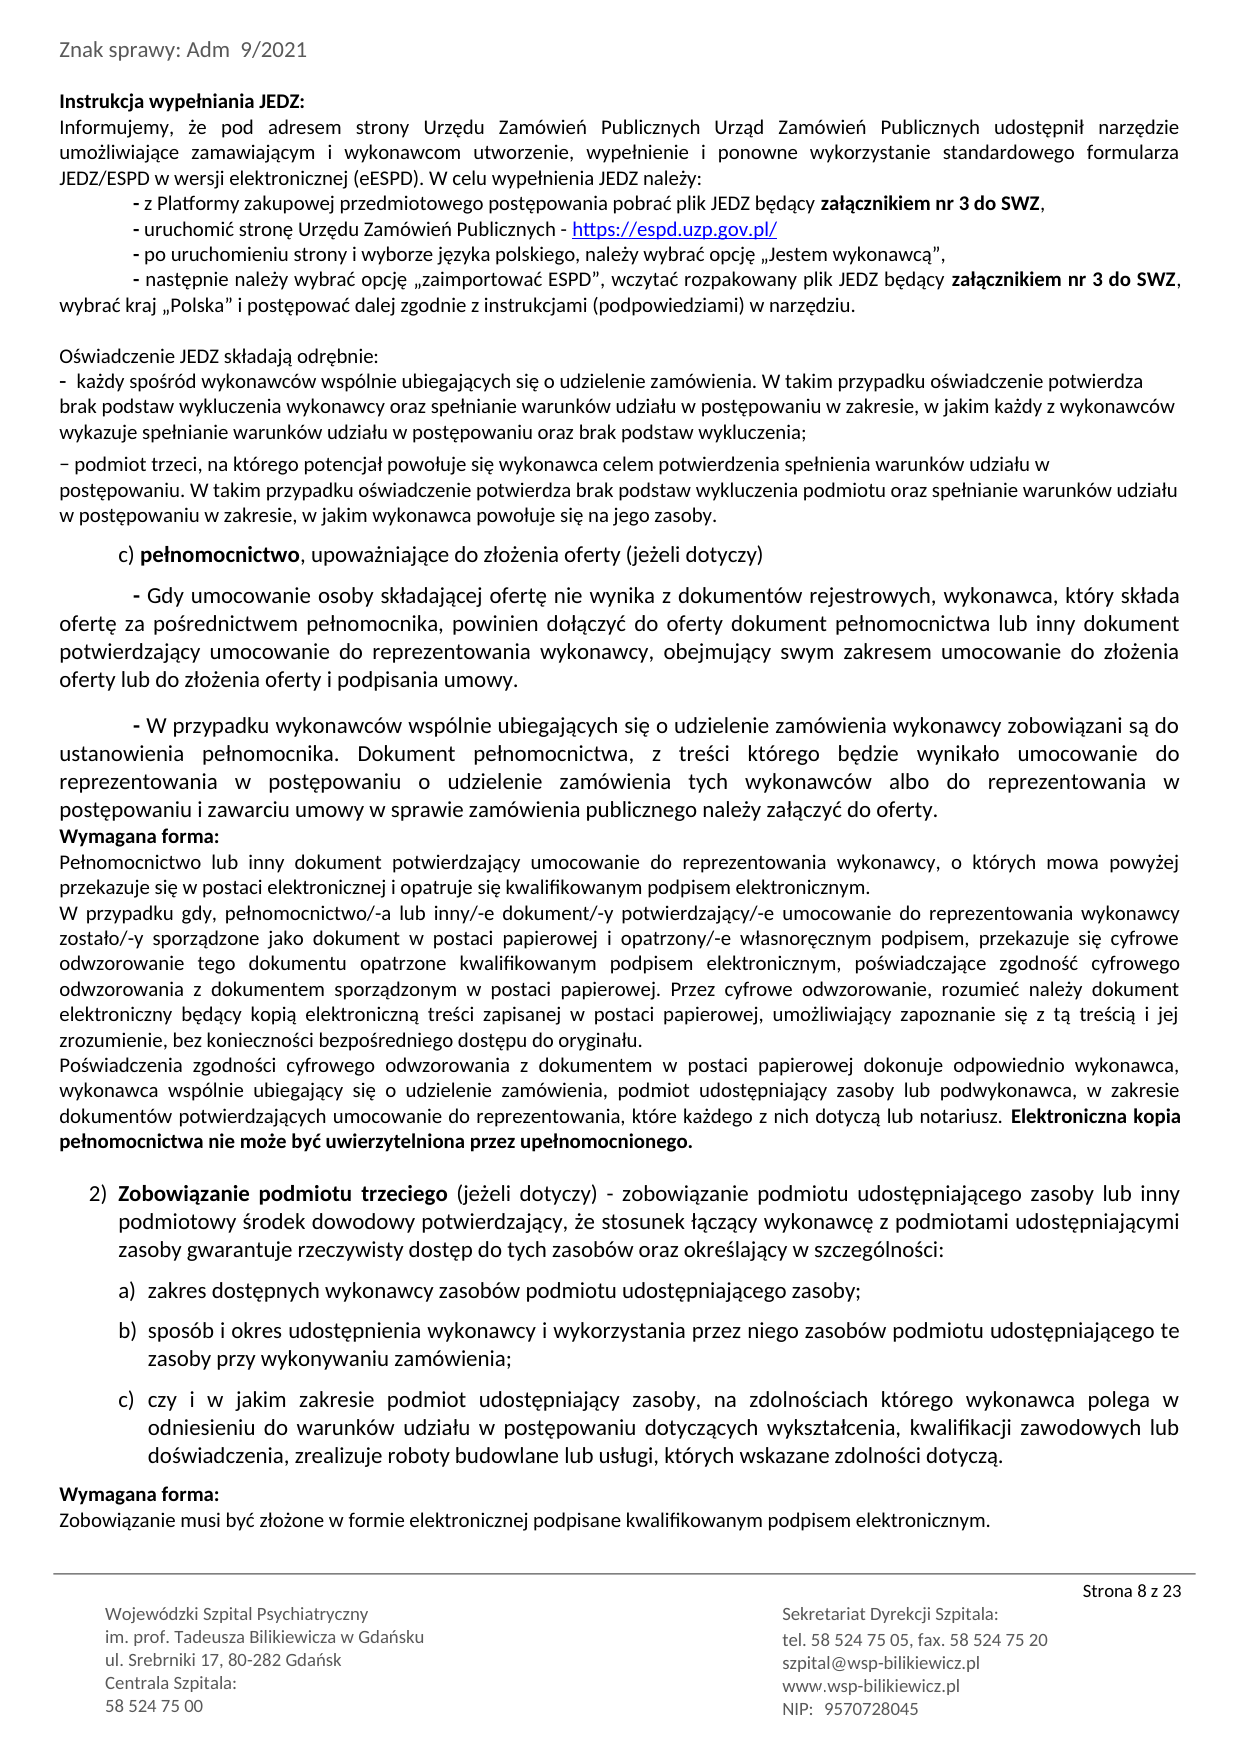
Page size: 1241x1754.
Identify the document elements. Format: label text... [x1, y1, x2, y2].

list - W przypadku wykonawców wspólnie ubiegających się o udzielenie zamówienia wykonawcy zobowiązani są do ustanowienia pełnomocnika. Dokument pełnomocnictwa, z treści którego będzie wynikało umocowanie do reprezentowania w postępowaniu o udzielenie zamówienia tych wykonawców albo do reprezentowania w postępowaniu i zawarciu umowy w sprawie zamówienia publicznego należy załączyć do oferty. [59, 711, 1181, 823]
text Pełnomocnictwo lub inny dokument potwierdzający umocowanie do reprezentowania wykonawcy, o których mowa powyżej przekazuje się w postaci elektronicznej i opatruje się kwalifikowanym podpisem elektronicznym. [59, 849, 1181, 900]
list - następnie należy wybrać opcję „zaimportować ESPD”, wczytać rozpakowany plik JEDZ będący załącznikiem nr 3 do SWZ, wybrać kraj „Polska” i postępować dalej zgodnie z instrukcjami (podpowiedziami) w narzędziu. [59, 267, 1181, 317]
text Informujemy, że pod adresem strony Urzędu Zamówień Publicznych Urząd Zamówień Publicznych udostępnił narzędzie umożliwiające zamawiającym i wykonawcom utworzenie, wypełnienie i ponowne wykorzystanie standardowego formularza JEDZ/ESPD w wersji elektronicznej (eESPD). W celu wypełnienia JEDZ należy: [59, 114, 1181, 190]
list - Gdy umocowanie osoby składającej ofertę nie wynika z dokumentów rejestrowych, wykonawca, który składa ofertę za pośrednictwem pełnomocnika, powinien dołączyć do oferty dokument pełnomocnictwa lub inny dokument potwierdzający umocowanie do reprezentowania wykonawcy, obejmujący swym zakresem umocowanie do złożenia oferty lub do złożenia oferty i podpisania umowy. [59, 581, 1181, 693]
list - po uruchomieniu strony i wyborze języka polskiego, należy wybrać opcję „Jestem wykonawcą”, [59, 241, 1181, 267]
list Zobowiązanie podmiotu trzeciego (jeżeli dotyczy) - zobowiązanie podmiotu udostępniającego zasoby lub inny podmiotowy środek dowodowy potwierdzający, że stosunek łączący wykonawcę z podmiotami udostępniającymi zasoby gwarantuje rzeczywisty dostęp do tych zasobów oraz określający w szczególności: [89, 1179, 1181, 1263]
list czy i w jakim zakresie podmiot udostępniający zasoby, na zdolnościach którego wykonawca polega w odniesieniu do warunków udziału w postępowaniu dotyczących wykształcenia, kwalifikacji zawodowych lub doświadczenia, zrealizuje roboty budowlane lub usługi, których wskazane zdolności dotyczą. [118, 1385, 1181, 1469]
text W przypadku gdy, pełnomocnictwo/-a lub inny/-e dokument/-y potwierdzający/-e umocowanie do reprezentowania wykonawcy zostało/-y sporządzone jako dokument w postaci papierowej i opatrzony/-e własnoręcznym podpisem, przekazuje się cyfrowe odwzorowanie tego dokumentu opatrzone kwalifikowanym podpisem elektronicznym, poświadczające zgodność cyfrowego odwzorowania z dokumentem sporządzonym w postaci papierowej. Przez cyfrowe odwzorowanie, rozumieć należy dokument elektroniczny będący kopią elektroniczną treści zapisanej w postaci papierowej, umożliwiający zapoznanie się z tą treścią i jej zrozumienie, bez konieczności bezpośredniego dostępu do oryginału. [59, 900, 1181, 1052]
text c) pełnomocnictwo, upoważniające do złożenia oferty (jeżeli dotyczy) [118, 540, 1181, 568]
text Wymagana forma: [59, 1482, 1181, 1507]
text Wymagana forma: [59, 823, 1181, 849]
text - każdy spośród wykonawców wspólnie ubiegających się o udzielenie zamówienia. W takim przypadku oświadczenie potwierdza brak podstaw wykluczenia wykonawcy oraz spełnianie warunków udziału w postępowaniu w zakresie, w jakim każdy z wykonawców wykazuje spełnianie warunków udziału w postępowaniu oraz brak podstaw wykluczenia; [59, 368, 1181, 444]
list zakres dostępnych wykonawcy zasobów podmiotu udostępniającego zasoby; [118, 1276, 1181, 1304]
text Zobowiązanie musi być złożone w formie elektronicznej podpisane kwalifikowanym podpisem elektronicznym. [59, 1507, 1181, 1532]
text Oświadczenie JEDZ składają odrębnie: [59, 343, 1181, 368]
text Instrukcja wypełniania JEDZ: [59, 89, 1181, 114]
list sposób i okres udostępnienia wykonawcy i wykorzystania przez niego zasobów podmiotu udostępniającego te zasoby przy wykonywaniu zamówienia; [118, 1316, 1181, 1372]
list - z Platformy zakupowej przedmiotowego postępowania pobrać plik JEDZ będący załącznikiem nr 3 do SWZ, [59, 190, 1181, 216]
text Poświadczenia zgodności cyfrowego odwzorowania z dokumentem w postaci papierowej dokonuje odpowiednio wykonawca, wykonawca wspólnie ubiegający się o udzielenie zamówienia, podmiot udostępniający zasoby lub podwykonawca, w zakresie dokumentów potwierdzających umocowanie do reprezentowania, które każdego z nich dotyczą lub notariusz. Elektroniczna kopia pełnomocnictwa nie może być uwierzytelniona przez upełnomocnionego. [59, 1052, 1181, 1154]
text − podmiot trzeci, na którego potencjał powołuje się wykonawca celem potwierdzenia spełnienia warunków udziału w postępowaniu. W takim przypadku oświadczenie potwierdza brak podstaw wykluczenia podmiotu oraz spełnianie warunków udziału w postępowaniu w zakresie, w jakim wykonawca powołuje się na jego zasoby. [59, 452, 1181, 528]
list - uruchomić stronę Urzędu Zamówień Publicznych - https://espd.uzp.gov.pl/ [59, 216, 1181, 241]
